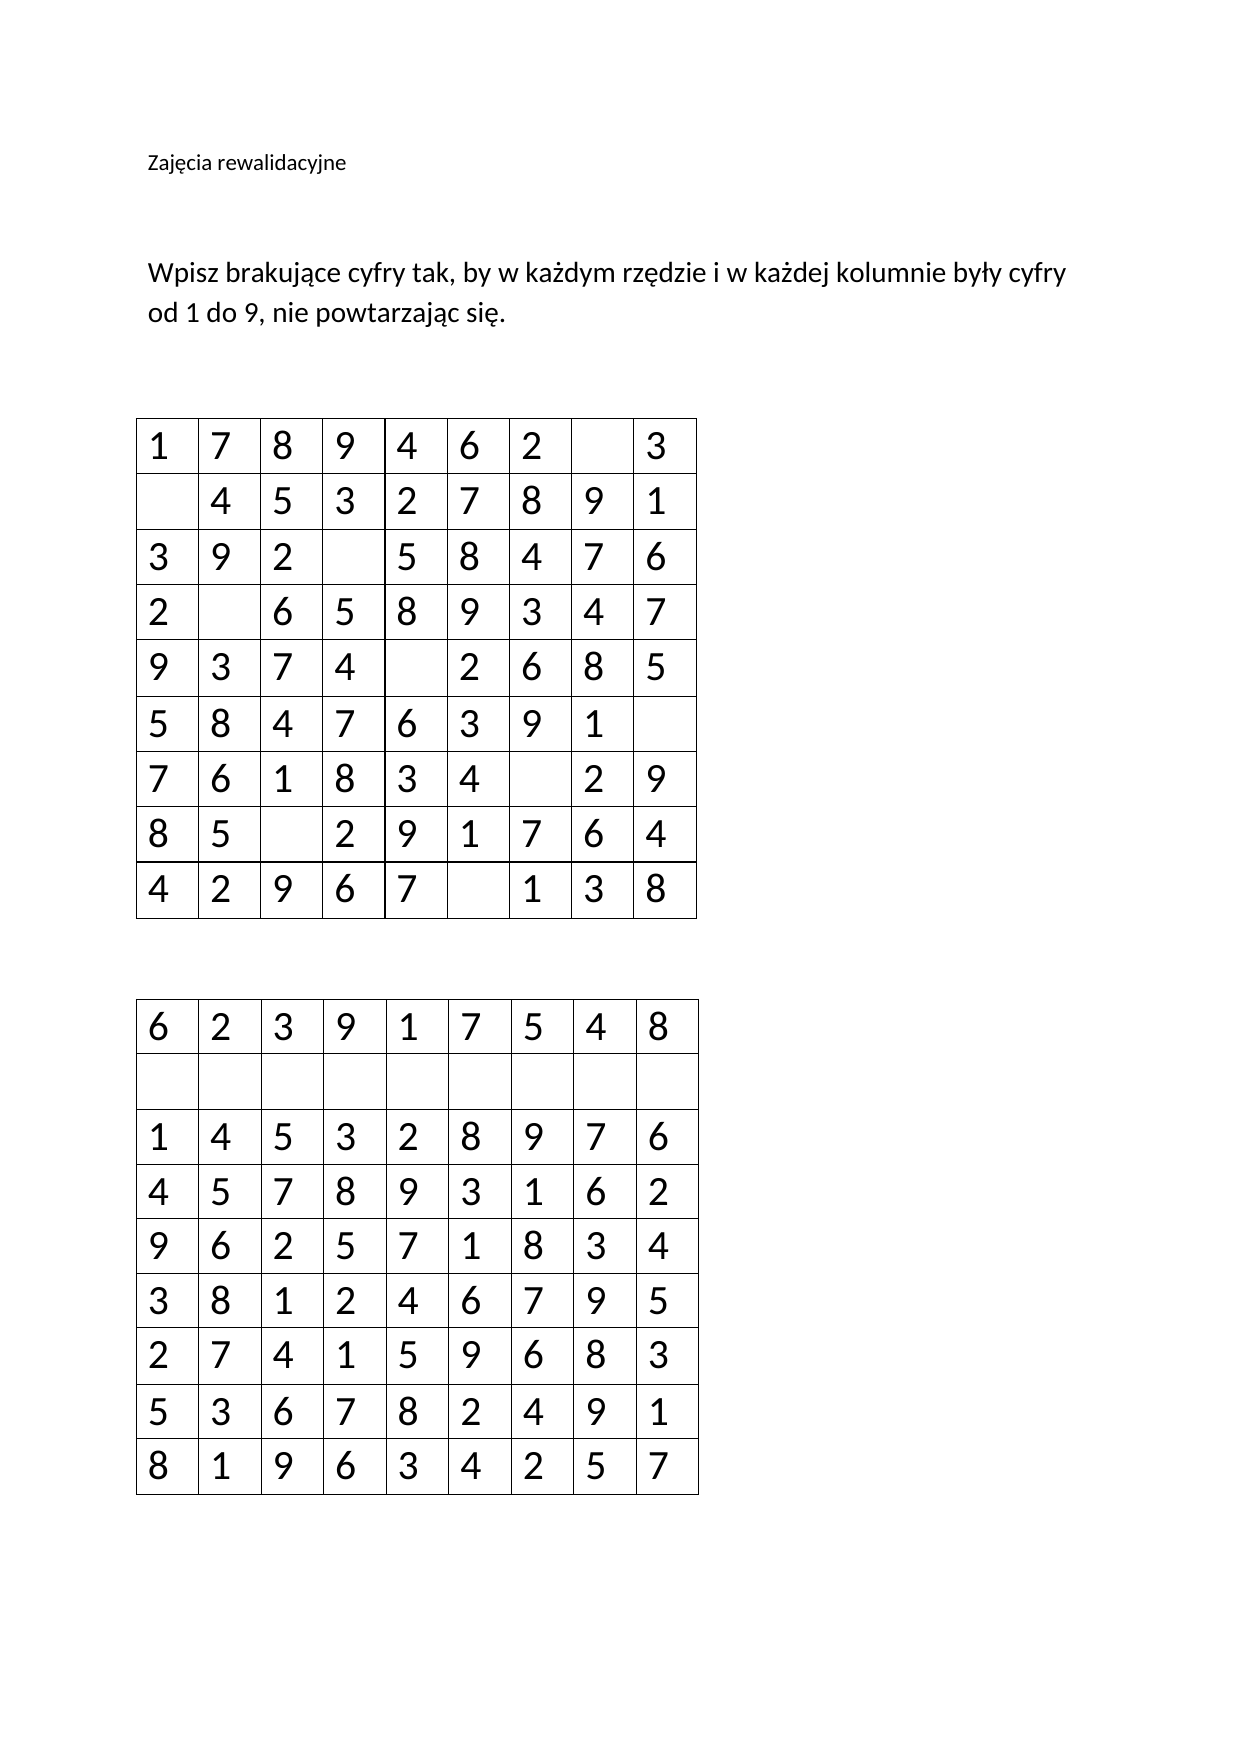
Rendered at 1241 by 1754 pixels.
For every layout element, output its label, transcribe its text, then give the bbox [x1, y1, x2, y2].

table_cell 1 [261, 752, 322, 806]
table_cell [510, 752, 571, 806]
table_cell 4 [262, 1328, 323, 1383]
table_cell [448, 863, 509, 918]
table_cell 8 [634, 863, 696, 918]
table_cell 9 [449, 1328, 511, 1383]
table_cell 5 [634, 640, 696, 696]
table_cell 8 [448, 530, 509, 584]
table_header 6 [137, 1000, 198, 1053]
table_cell 2 [137, 1328, 198, 1383]
table_cell 8 [137, 807, 198, 861]
table_cell 9 [572, 474, 633, 528]
table_cell 5 [323, 585, 384, 639]
table_cell 7 [512, 1274, 573, 1327]
table_cell [137, 1054, 198, 1109]
table_cell 3 [137, 1274, 198, 1327]
table_header [572, 419, 633, 473]
table_header 8 [261, 419, 322, 473]
table_cell 9 [634, 752, 696, 806]
table_cell 4 [449, 1439, 511, 1494]
table_cell 6 [637, 1110, 698, 1164]
table_cell 6 [449, 1274, 511, 1327]
table_cell 2 [137, 585, 198, 639]
table_cell 7 [262, 1165, 323, 1218]
table_cell 1 [324, 1328, 386, 1383]
table_header 1 [137, 419, 198, 473]
table_cell 5 [637, 1274, 698, 1327]
table_cell 4 [634, 807, 696, 861]
table_cell 5 [574, 1439, 636, 1494]
table_cell 6 [574, 1165, 636, 1218]
table_cell [574, 1054, 636, 1109]
table_cell 1 [637, 1385, 698, 1438]
table_cell [137, 474, 198, 528]
table_header 8 [637, 1000, 698, 1053]
table_cell 3 [449, 1165, 511, 1218]
table_cell 9 [386, 807, 447, 861]
table_cell 8 [199, 1274, 261, 1327]
table_cell 7 [386, 863, 447, 918]
table_cell 2 [449, 1385, 511, 1438]
table_cell 3 [199, 640, 260, 696]
table_cell 6 [572, 807, 633, 861]
text Wpisz brakujące cyfry tak, by w każdym rzędzie i w każdej kolumnie były cyfry od 1 do 9, nie powtarzając się. [148, 254, 1093, 330]
table_cell 7 [448, 474, 509, 528]
table_cell [634, 697, 696, 751]
table_cell 2 [512, 1439, 573, 1494]
table_cell 4 [637, 1219, 698, 1273]
table_cell 5 [137, 1385, 198, 1438]
table_cell 7 [634, 585, 696, 639]
table_cell 3 [386, 752, 447, 806]
table_cell 6 [512, 1328, 573, 1383]
table_cell 3 [510, 585, 571, 639]
table_cell 4 [199, 474, 260, 528]
table_header 7 [199, 419, 260, 473]
table_cell 9 [262, 1439, 323, 1494]
table_cell [199, 1054, 261, 1109]
table_cell 5 [199, 1165, 261, 1218]
table_header 6 [448, 419, 509, 473]
table_cell 5 [324, 1219, 386, 1273]
table_cell 9 [137, 640, 198, 696]
table_cell 3 [324, 1110, 386, 1164]
table_cell 6 [199, 1219, 261, 1273]
table_cell 7 [199, 1328, 261, 1383]
table_cell 7 [261, 640, 322, 696]
table_cell 9 [512, 1110, 573, 1164]
table_header 9 [323, 419, 384, 473]
table_cell 5 [199, 807, 260, 861]
table_cell 9 [387, 1165, 448, 1218]
table_cell 7 [324, 1385, 386, 1438]
table_cell 3 [137, 530, 198, 584]
table_cell 1 [449, 1219, 511, 1273]
table_cell 3 [572, 863, 633, 918]
table_cell 6 [510, 640, 571, 696]
table_cell [261, 807, 322, 861]
table_cell 4 [572, 585, 633, 639]
table_cell 8 [512, 1219, 573, 1273]
table_cell 4 [323, 640, 384, 696]
table_cell 4 [512, 1385, 573, 1438]
table_cell [387, 1054, 448, 1109]
table_cell 2 [387, 1110, 448, 1164]
table_cell 3 [574, 1219, 636, 1273]
table_cell 6 [634, 530, 696, 584]
table_header 3 [634, 419, 696, 473]
table_cell 7 [510, 807, 571, 861]
table_cell 8 [387, 1385, 448, 1438]
table_cell 2 [324, 1274, 386, 1327]
table_cell 7 [137, 752, 198, 806]
table_cell 3 [199, 1385, 261, 1438]
table_cell 9 [574, 1274, 636, 1327]
table_header 2 [510, 419, 571, 473]
table_header 5 [512, 1000, 573, 1053]
table_header 1 [387, 1000, 448, 1053]
table_cell 9 [261, 863, 322, 918]
table_cell 6 [386, 697, 447, 751]
table_cell 1 [510, 863, 571, 918]
table_cell 1 [262, 1274, 323, 1327]
table_cell 2 [323, 807, 384, 861]
table_cell 1 [634, 474, 696, 528]
table_cell 9 [137, 1219, 198, 1273]
table_cell 1 [137, 1110, 198, 1164]
table_cell 2 [448, 640, 509, 696]
table_cell 1 [572, 697, 633, 751]
table_cell 5 [386, 530, 447, 584]
table_cell 2 [262, 1219, 323, 1273]
table_cell 7 [572, 530, 633, 584]
table_cell 9 [199, 530, 260, 584]
table_cell [323, 530, 384, 584]
table_cell 4 [261, 697, 322, 751]
table_cell 9 [448, 585, 509, 639]
table_cell 2 [572, 752, 633, 806]
table_cell 7 [637, 1439, 698, 1494]
table_cell 4 [448, 752, 509, 806]
table_cell 4 [510, 530, 571, 584]
table_cell [449, 1054, 511, 1109]
table_cell 4 [199, 1110, 261, 1164]
table_cell 6 [262, 1385, 323, 1438]
table_cell 4 [137, 863, 198, 918]
text Zajęcia rewalidacyjne [148, 148, 1093, 176]
table_cell [512, 1054, 573, 1109]
table_header 2 [199, 1000, 261, 1053]
table_cell 8 [323, 752, 384, 806]
table_cell 8 [510, 474, 571, 528]
table_cell 2 [199, 863, 260, 918]
table_cell 7 [574, 1110, 636, 1164]
table_cell 2 [261, 530, 322, 584]
table_cell [386, 640, 447, 696]
table_cell [262, 1054, 323, 1109]
table_header 9 [324, 1000, 386, 1053]
table_cell 5 [262, 1110, 323, 1164]
table_cell 2 [637, 1165, 698, 1218]
table_cell 5 [387, 1328, 448, 1383]
table_cell 8 [137, 1439, 198, 1494]
table_cell 8 [449, 1110, 511, 1164]
table_cell 7 [387, 1219, 448, 1273]
table_cell [199, 585, 260, 639]
table_header 3 [262, 1000, 323, 1053]
table_cell 6 [324, 1439, 386, 1494]
table_cell 8 [324, 1165, 386, 1218]
table_cell 3 [387, 1439, 448, 1494]
table_cell 4 [137, 1165, 198, 1218]
table_cell 8 [199, 697, 260, 751]
table_cell 3 [637, 1328, 698, 1383]
table_cell 1 [512, 1165, 573, 1218]
table_cell 3 [323, 474, 384, 528]
table_cell [324, 1054, 386, 1109]
table_cell 1 [199, 1439, 261, 1494]
table_cell 8 [386, 585, 447, 639]
table_cell 2 [386, 474, 447, 528]
table_cell 1 [448, 807, 509, 861]
table_cell 7 [323, 697, 384, 751]
table_cell 8 [574, 1328, 636, 1383]
table_cell 6 [323, 863, 384, 918]
table_cell [637, 1054, 698, 1109]
table_cell 6 [261, 585, 322, 639]
table_cell 4 [387, 1274, 448, 1327]
table_cell 3 [448, 697, 509, 751]
table_header 4 [386, 419, 447, 473]
table_cell 6 [199, 752, 260, 806]
table_header 4 [574, 1000, 636, 1053]
table_cell 8 [572, 640, 633, 696]
table_cell 5 [137, 697, 198, 751]
table_cell 9 [574, 1385, 636, 1438]
table_cell 5 [261, 474, 322, 528]
table_cell 9 [510, 697, 571, 751]
table_header 7 [449, 1000, 511, 1053]
